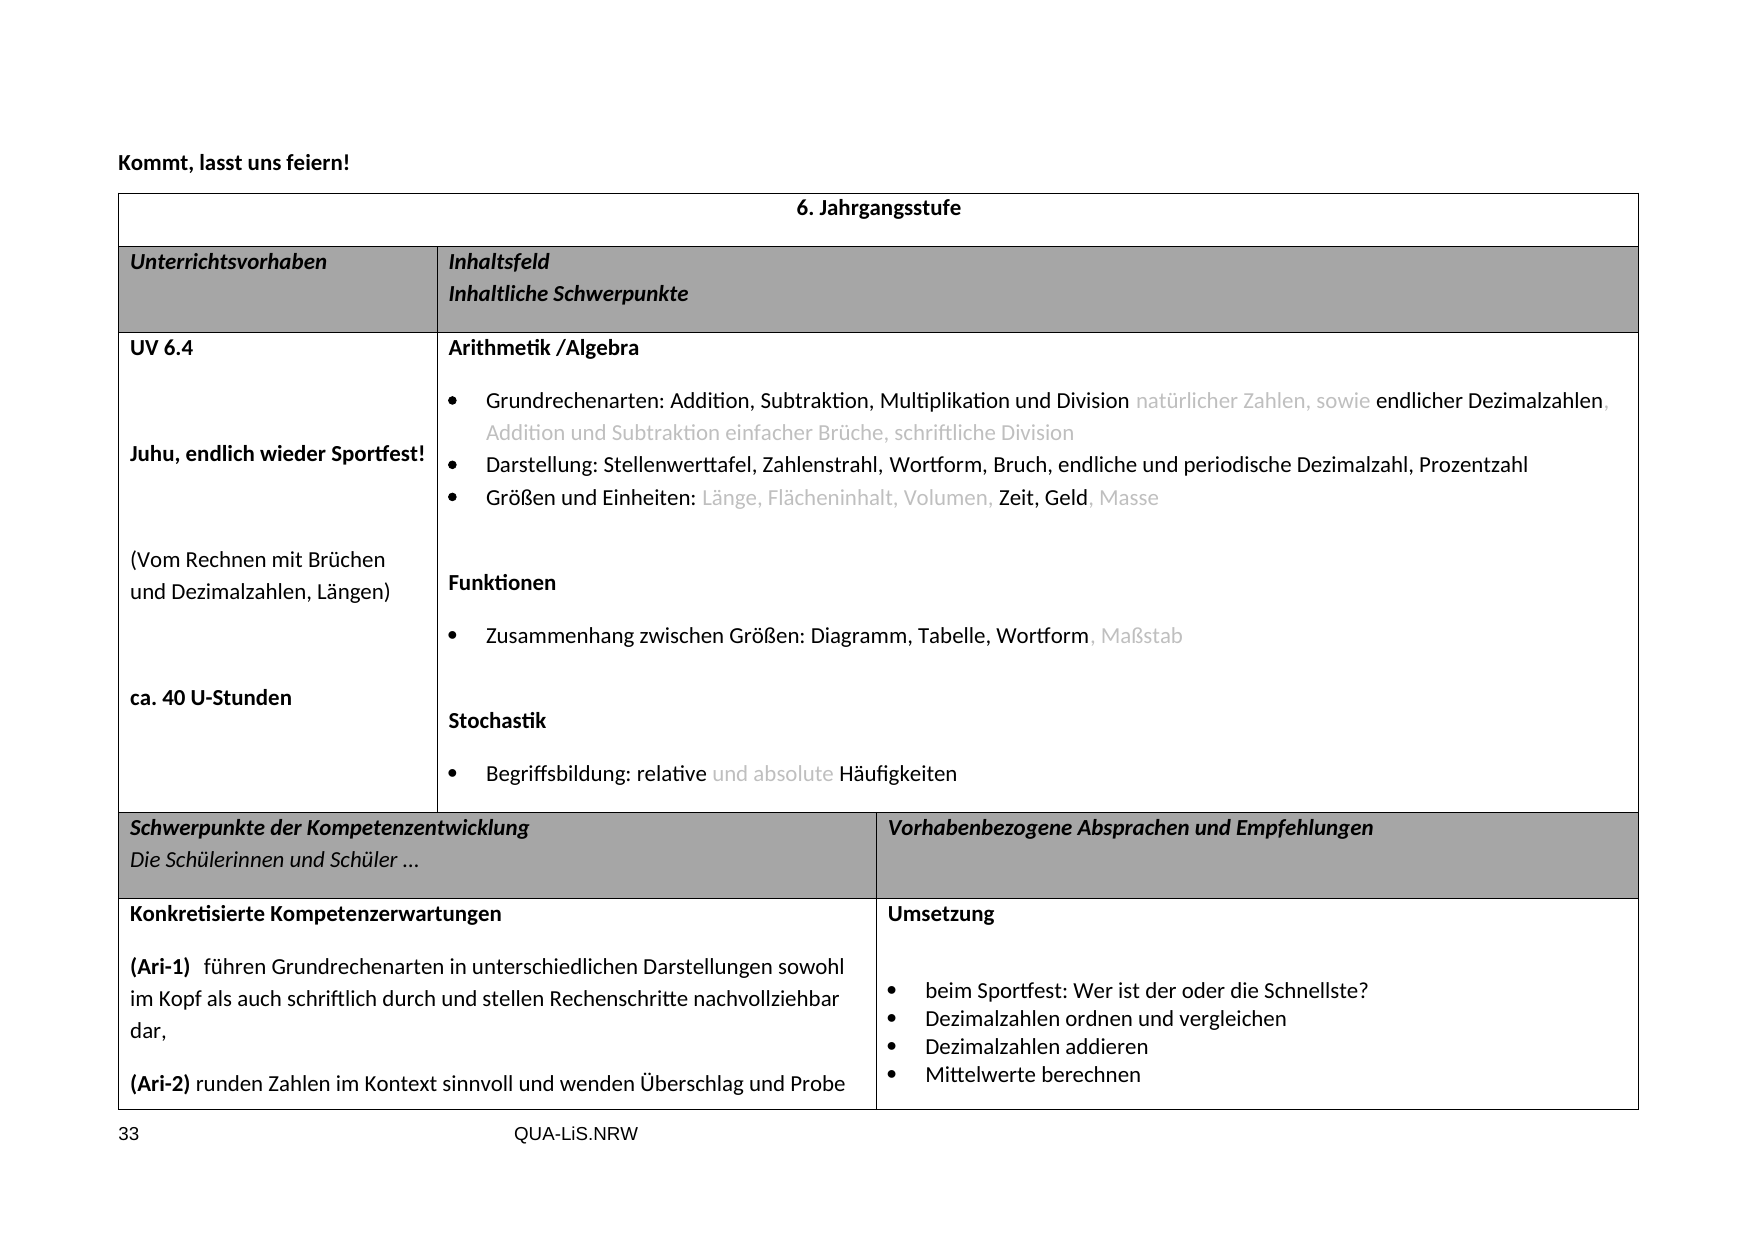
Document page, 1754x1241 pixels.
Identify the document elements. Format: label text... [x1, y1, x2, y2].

text Kommt, lasst uns feiern! [118, 148, 1636, 176]
table_cell Schwerpunkte der Kompetenzentwicklung Die Schülerinnen und Schüler ... [119, 813, 876, 898]
table_cell Unterrichtsvorhaben [119, 247, 437, 332]
table_cell Arithmetik /Algebra Grundrechenarten: Addition, Subtraktion, Multiplikation und Division natürlicher Zahlen, sowie endlicher Dezimalzahlen, Addition und Subtraktion einfacher Brüche, schriftliche Division Darstellung: Stellenwerttafel, Zahlenstrahl, Wortform, Bruch, endliche und periodische Dezimalzahl, Prozentzahl Größen und Einheiten: Länge, Flächeninhalt, Volumen, Zeit, Geld, Masse Funktionen Zusammenhang zwischen Größen: Diagramm, Tabelle, Wortform, Maßstab Stochastik Begriffsbildung: relative und absolute Häufigkeiten [438, 333, 1638, 812]
table_header 6. Jahrgangsstufe [119, 194, 1638, 246]
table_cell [877, 899, 1638, 1109]
table_cell Inhaltsfeld Inhaltliche Schwerpunkte [438, 247, 1638, 332]
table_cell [119, 899, 876, 1109]
table_cell Vorhabenbezogene Absprachen und Empfehlungen [877, 813, 1638, 898]
table_cell UV 6.4 Juhu, endlich wieder Sportfest! (Vom Rechnen mit Brüchen und Dezimalzahlen, Längen) ca. 40 U-Stunden [119, 333, 437, 812]
